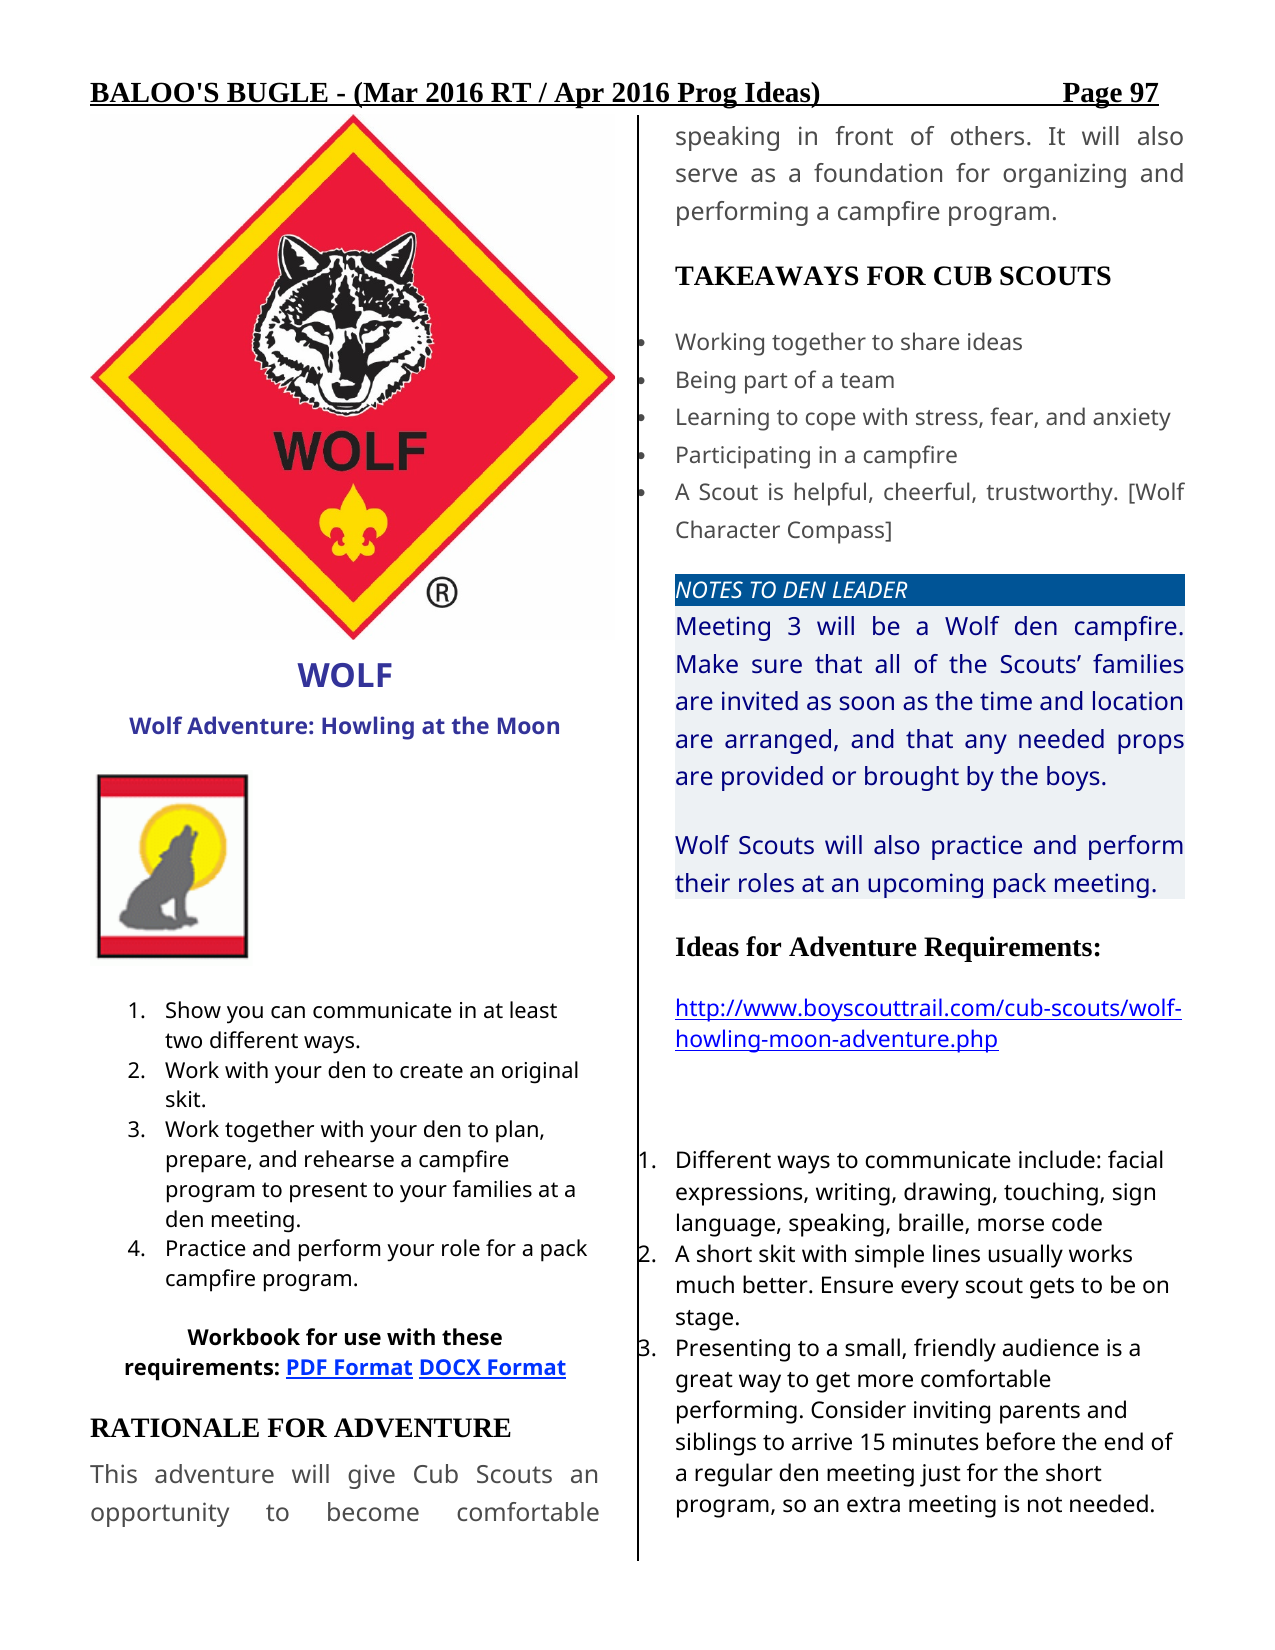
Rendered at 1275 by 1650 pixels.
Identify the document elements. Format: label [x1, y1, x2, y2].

picture [90, 770, 253, 966]
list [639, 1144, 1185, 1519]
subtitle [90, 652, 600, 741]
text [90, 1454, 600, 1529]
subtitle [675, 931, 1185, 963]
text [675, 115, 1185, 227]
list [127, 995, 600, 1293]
picture [90, 114, 615, 640]
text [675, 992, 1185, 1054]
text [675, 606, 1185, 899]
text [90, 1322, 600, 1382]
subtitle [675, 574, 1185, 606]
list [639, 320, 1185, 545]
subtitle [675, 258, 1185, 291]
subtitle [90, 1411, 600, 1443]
